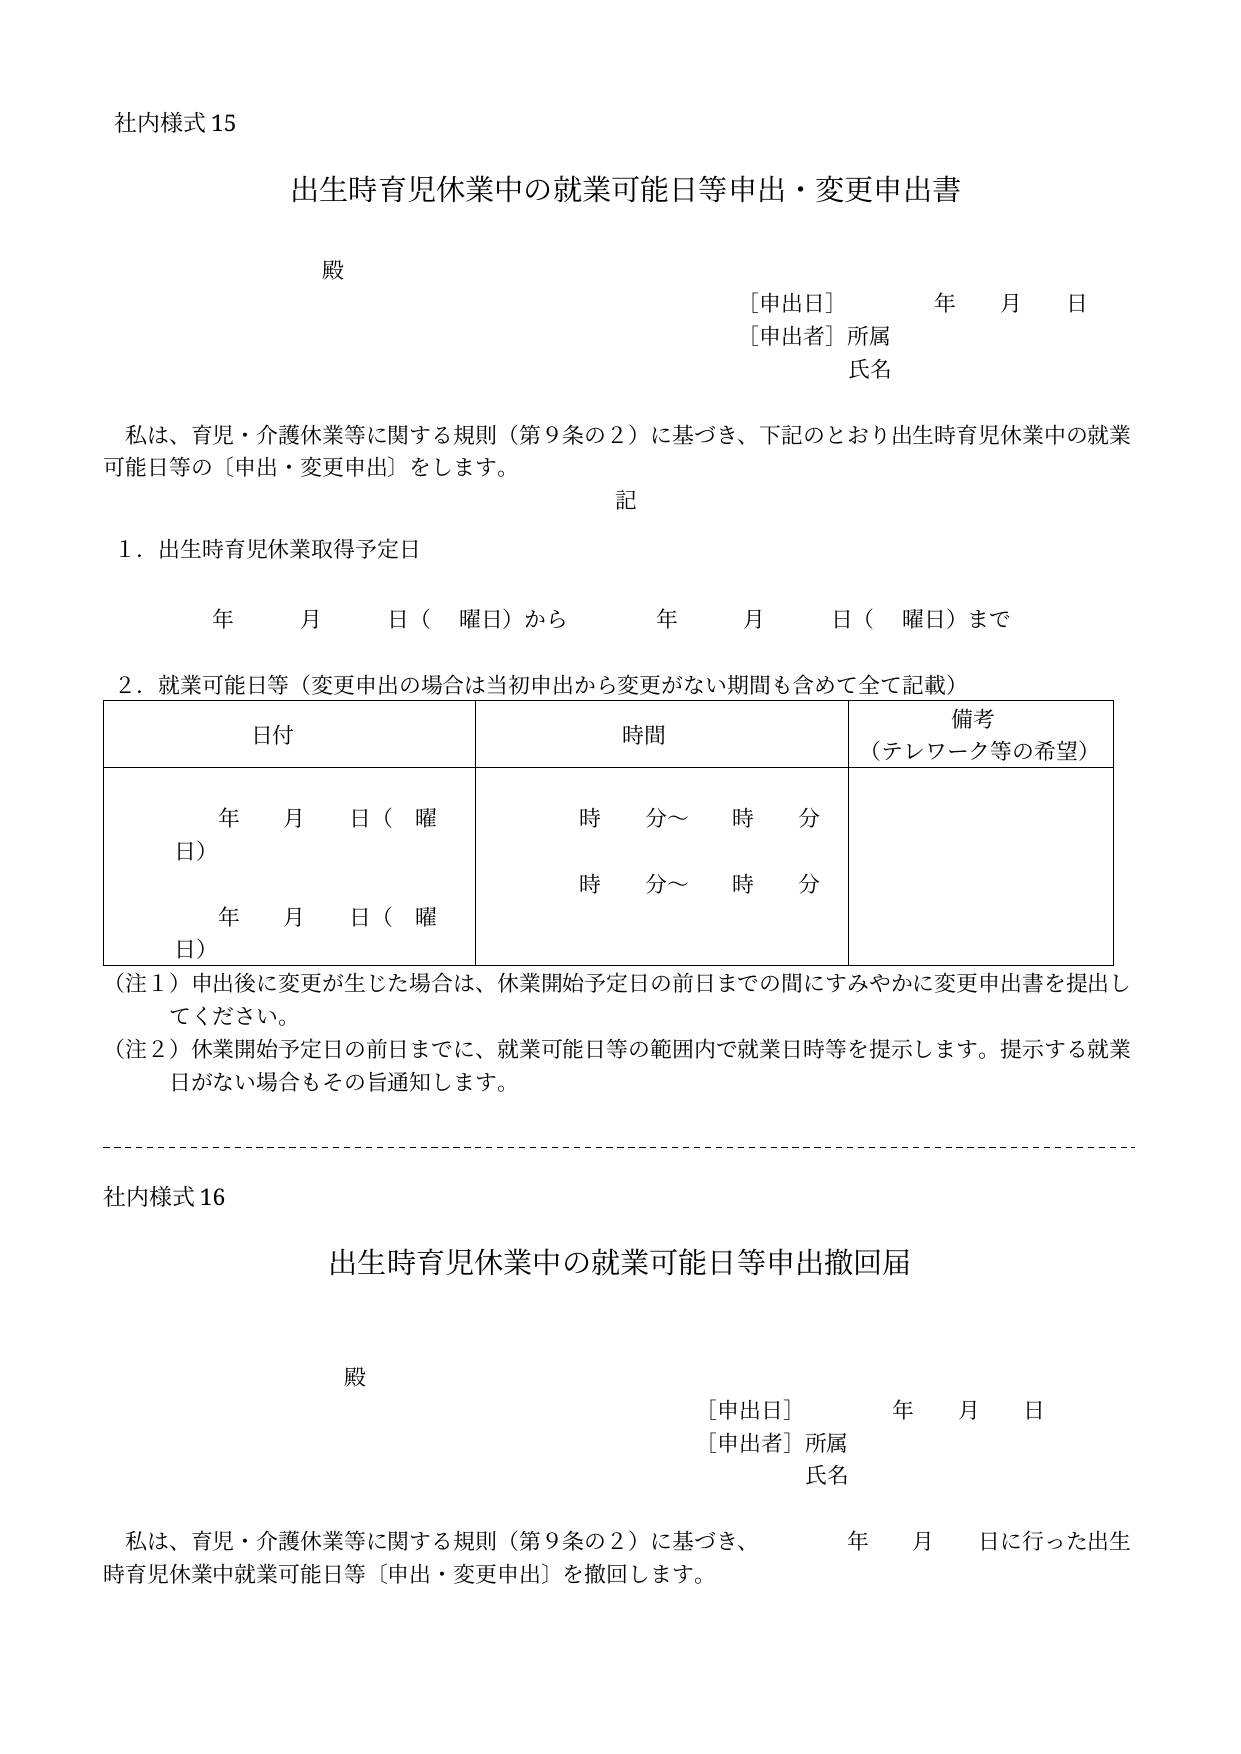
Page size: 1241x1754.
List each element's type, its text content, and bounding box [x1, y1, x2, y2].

table_cell 年 月 日（ 曜日） 年 月 日（ 曜日） [104, 768, 475, 965]
text 殿 [103, 253, 1137, 286]
text ［申出者］所属 [103, 319, 1137, 352]
text 出生時育児休業中の就業可能日等申出・変更申出書 [103, 155, 1137, 220]
text （注１）申出後に変更が生じた場合は、休業開始予定日の前日までの間にすみやかに変更申出書を提出してください。 [103, 966, 1137, 1031]
text 氏名 [806, 1458, 1137, 1491]
text ２．就業可能日等（変更申出の場合は当初申出から変更がない期間も含めて全て記載） [103, 667, 1137, 700]
text １．出生時育児休業取得予定日 [103, 531, 1137, 564]
table_header 時間 [476, 701, 848, 767]
text （注２）休業開始予定日の前日までに、就業可能日等の範囲内で就業日時等を提示します。提示する就業日がない場合もその旨通知します。 [103, 1031, 1137, 1097]
text 私は、育児・介護休業等に関する規則（第９条の２）に基づき、 年 月 日に行った出生時育児休業中就業可能日等〔申出・変更申出〕を撤回します。 [103, 1523, 1137, 1589]
table_header 日付 [104, 701, 475, 767]
text ［申出者］所属 [103, 1425, 1137, 1458]
text 年 月 日（ 曜日）から 年 月 日（ 曜日）まで [103, 602, 1137, 634]
text 記 [103, 483, 1137, 516]
table_header 備考 （テレワーク等の希望） [849, 701, 1113, 767]
text 社内様式16 [103, 1163, 1137, 1228]
text 私は、育児・介護休業等に関する規則（第９条の２）に基づき、下記のとおり出生時育児休業中の就業可能日等の〔申出・変更申出〕をします。 [103, 417, 1137, 483]
text ［申出日］ 年 月 日 [103, 1392, 1137, 1425]
text 出生時育児休業中の就業可能日等申出撤回届 [103, 1228, 1137, 1294]
table_cell [849, 768, 1113, 965]
text 社内様式15 [103, 89, 1137, 155]
text 氏名 [805, 352, 1137, 384]
table_cell 時 分～ 時 分 時 分～ 時 分 [476, 768, 848, 965]
text 殿 [103, 1359, 1137, 1392]
text ［申出日］ 年 月 日 [103, 286, 1137, 319]
